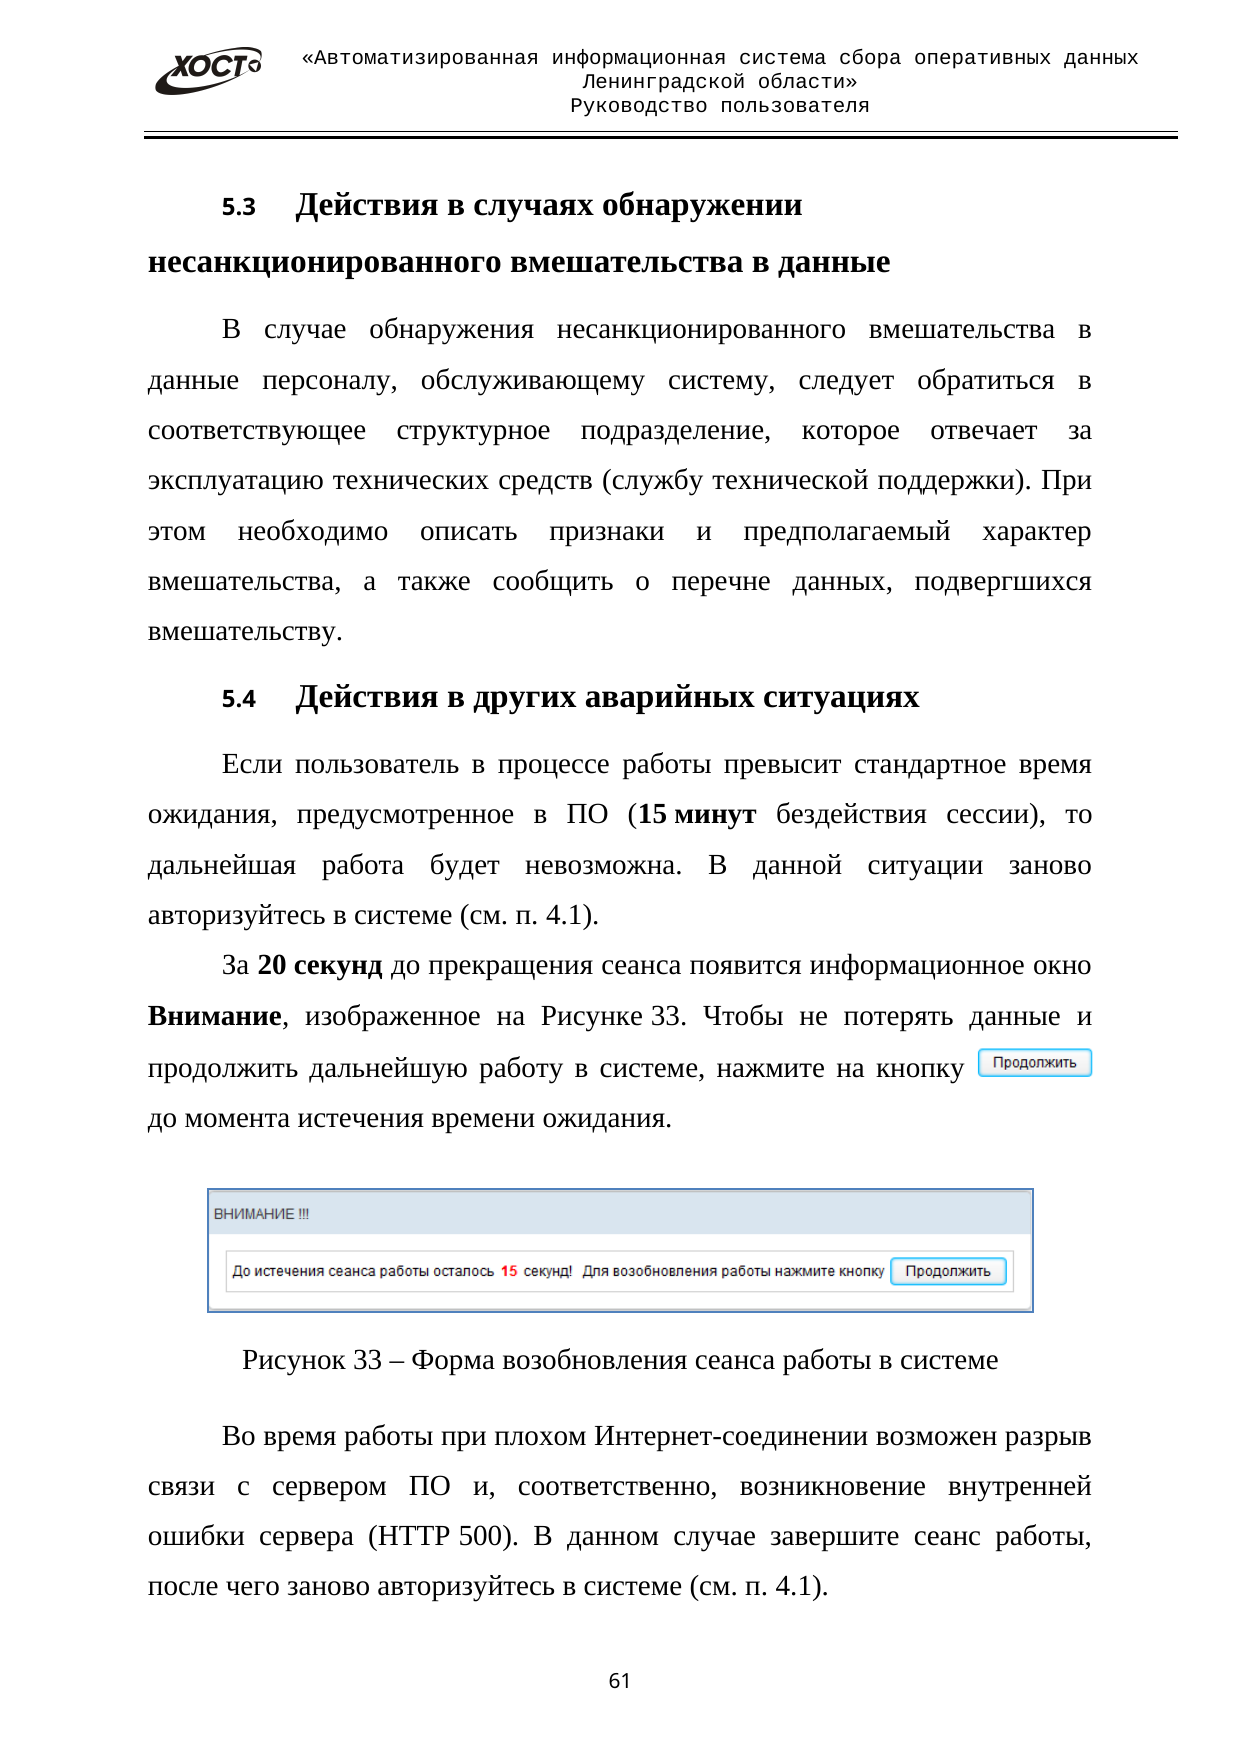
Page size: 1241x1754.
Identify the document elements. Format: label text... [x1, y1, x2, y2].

picture [209, 1190, 1032, 1311]
text Если пользователь в процессе работы превысит стандартное время ожидания, предусмотренное в ПО (15 минут бездействия сессии), то дальнейшая работа будет невозможна. В данной ситуации заново авторизуйтесь в системе (см. п. 4.1). [148, 746, 1093, 931]
text За 20 секунд до прекращения сеанса появится информационное окно Внимание, изображенное на Рисунке 33. Чтобы не потерять данные и продолжить дальнейшую работу в системе, нажмите на кнопку до момента истечения времени ожидания. [148, 947, 1093, 1134]
picture [977, 1048, 1093, 1078]
text В случае обнаружения несанкционированного вмешательства в данные персоналу, обслуживающему систему, следует обратиться в соответствующее структурное подразделение, которое отвечает за эксплуатацию технических средств (службу технической поддержки). При этом необходимо описать признаки и предполагаемый характер вмешательства, а также сообщить о перечне данных, подвергшихся вмешательству. [148, 311, 1093, 647]
text Во время работы при плохом Интернет-соединении возможен разрыв связи с сервером ПО и, соответственно, возникновение внутренней ошибки сервера (HTTP 500). В данном случае завершите сеанс работы, после чего заново авторизуйтесь в системе (см. п. 4.1). [148, 1418, 1093, 1602]
text Действия в случаях обнаружении несанкционированного вмешательства в данные [148, 184, 1093, 280]
text Действия в других аварийных ситуациях [148, 676, 1093, 714]
picture [155, 47, 262, 95]
text Рисунок 33 – Форма возобновления сеанса работы в системе [148, 1342, 1093, 1376]
